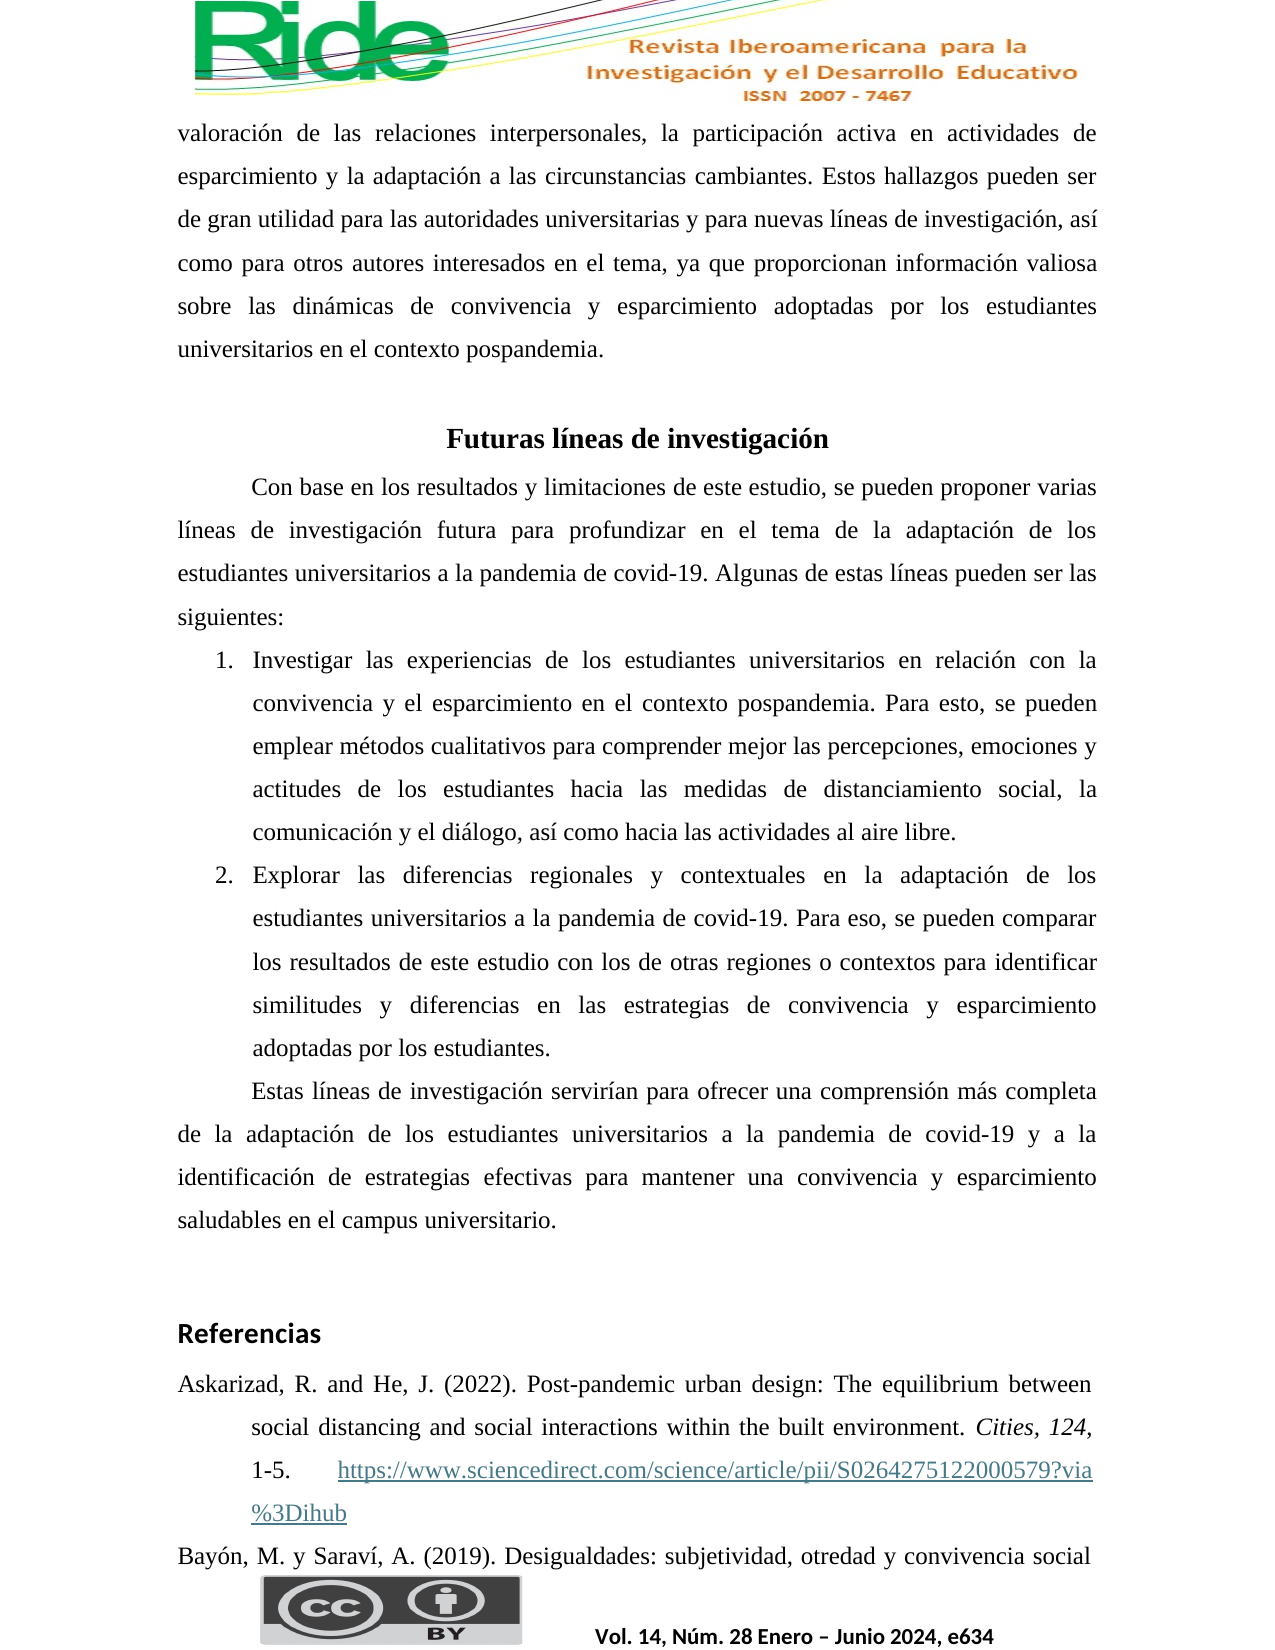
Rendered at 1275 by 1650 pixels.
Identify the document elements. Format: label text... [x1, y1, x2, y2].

list Investigar las experiencias de los estudiantes universitarios en relación con la convivencia y el esparcimiento en el contexto pospandemia. Para esto, se pueden emplear métodos cualitativos para comprender mejor las percepciones, emociones y actitudes de los estudiantes hacia las medidas de distanciamiento social, la comunicación y el diálogo, así como hacia las actividades al aire libre. [215, 645, 1098, 846]
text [177, 118, 1098, 363]
text Futuras líneas de investigación [177, 420, 1098, 455]
text Askarizad, R. and He, J. (2022). Post-pandemic urban design: The equilibrium between social distancing and social interactions within the built environment. Cities, 124, 1-5. https://www.sciencedirect.com/science/article/pii/S0264275122000579?via%3Dihub [177, 1369, 1092, 1527]
picture [260, 1575, 523, 1645]
text Referencias [177, 1316, 1098, 1351]
list Explorar las diferencias regionales y contextuales en la adaptación de los estudiantes universitarios a la pandemia de covid-19. Para eso, se pueden comparar los resultados de este estudio con los de otras regiones o contextos para identificar similitudes y diferencias en las estrategias de convivencia y esparcimiento adoptadas por los estudiantes. [215, 860, 1098, 1062]
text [177, 1541, 1092, 1570]
picture [194, 0, 1081, 105]
text Con base en los resultados y limitaciones de este estudio, se pueden proponer varias líneas de investigación futura para profundizar en el tema de la adaptación de los estudiantes universitarios a la pandemia de covid-19. Algunas de estas líneas pueden ser las siguientes: [177, 472, 1098, 630]
text Estas líneas de investigación servirían para ofrecer una comprensión más completa de la adaptación de los estudiantes universitarios a la pandemia de covid-19 y a la identificación de estrategias efectivas para mantener una convivencia y esparcimiento saludables en el campus universitario. [177, 1076, 1098, 1234]
